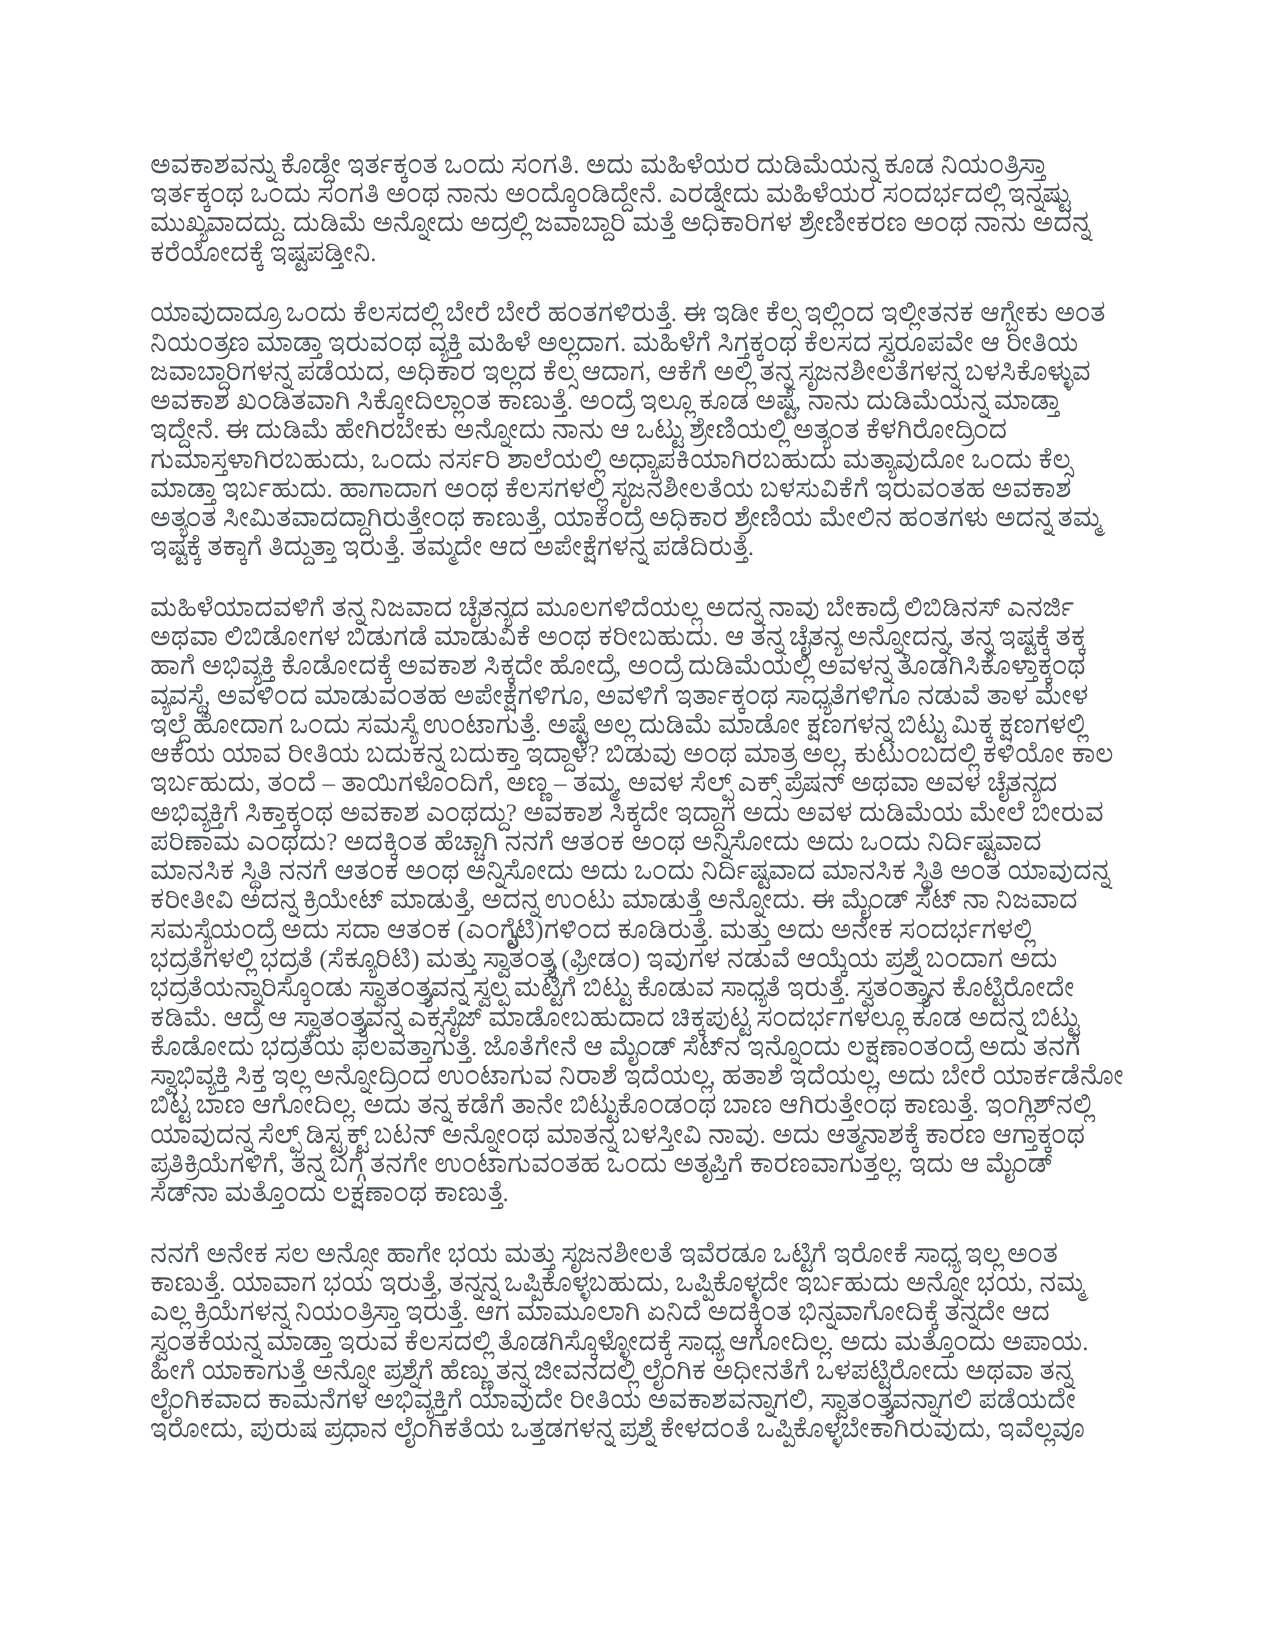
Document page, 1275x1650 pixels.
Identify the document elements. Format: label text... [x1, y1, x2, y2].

text ಮಹಿಳೆಯಾದವಳಿಗೆ ತನ್ನ ನಿಜವಾದ ಚೈತನ್ಯದ ಮೂಲಗಳಿದೆಯಲ್ಲ ಅದನ್ನ ನಾವು ಬೇಕಾದ್ರೆ ಲಿಬಿಡಿನಸ್ ಎನರ್ಜಿ ಅಥವಾ ಲಿಬಿಡೋಗಳ ಬಿಡುಗಡೆ ಮಾಡುವಿಕೆ ಅಂಥ ಕರೀಬಹುದು. ಆ ತನ್ನ ಚೈತನ್ಯ ಅನ್ನೋದನ್ನ, ತನ್ನ ಇಷ್ಟಕ್ಕೆ ತಕ್ಕ ಹಾಗೆ ಅಭಿವ್ಯಕ್ತಿ ಕೊಡೋದಕ್ಕೆ ಅವಕಾಶ ಸಿಕ್ಕದೇ ಹೋದ್ರೆ, ಅಂದ್ರೆ ದುಡಿಮೆಯಲ್ಲಿ ಅವಳನ್ನ ತೊಡಗಿಸಿಕೊಳ್ತಾಕ್ಕಂಥ ವ್ಯವಸ್ಥೆ, ಅವಳಿಂದ ಮಾಡುವಂತಹ ಅಪೇಕ್ಷೆಗಳಿಗೂ, ಅವಳಿಗೆ ಇರ್ತಾಕ್ಕಂಥ ಸಾಧ್ಯತೆಗಳಿಗೂ ನಡುವೆ ತಾಳ ಮೇಳ ಇಲ್ದೆ ಹೋದಾಗ ಒಂದು ಸಮಸ್ಯೆ ಉಂಟಾಗುತ್ತೆ. ಅಷ್ಟೆ ಅಲ್ಲ ದುಡಿಮೆ ಮಾಡೋ ಕ್ಷಣಗಳನ್ನ ಬಿಟ್ಟು ಮಿಕ್ಕ ಕ್ಷಣಗಳಲ್ಲಿ ಆಕೆಯ ಯಾವ ರೀತಿಯ ಬದುಕನ್ನ ಬದುಕ್ತಾ ಇದ್ದಾಳೆ? ಬಿಡುವು ಅಂಥ ಮಾತ್ರ ಅಲ್ಲ, ಕುಟುಂಬದಲ್ಲಿ ಕಳಿಯೋ ಕಾಲ ಇರ್ಬಹುದು, ತಂದೆ – ತಾಯಿಗಳೊಂದಿಗೆ, ಅಣ್ಣ – ತಮ್ಮ, ಅವಳ ಸೆಲ್ಫ್ ಎಕ್ಸ್ ಪ್ರೆಷನ್ ಅಥವಾ ಅವಳ ಚೈತನ್ಯದ ಅಭಿವ್ಯಕ್ತಿಗೆ ಸಿಕ್ತಾಕ್ಕಂಥ ಅವಕಾಶ ಎಂಥದ್ದು? ಅವಕಾಶ ಸಿಕ್ಕದೇ ಇದ್ದಾಗ ಅದು ಅವಳ ದುಡಿಮೆಯ ಮೇಲೆ ಬೀರುವ ಪರಿಣಾಮ ಎಂಥದು? ಅದಕ್ಕಿಂತ ಹೆಚ್ಚಾಗಿ ನನಗೆ ಆತಂಕ ಅಂಥ ಅನ್ನಿಸೋದು ಅದು ಒಂದು ನಿರ್ದಿಷ್ಟವಾದ ಮಾನಸಿಕ ಸ್ಥಿತಿ ನನಗೆ ಆತಂಕ ಅಂಥ ಅನ್ನಿಸೋದು ಅದು ಒಂದು ನಿರ್ದಿಷ್ಟವಾದ ಮಾನಸಿಕ ಸ್ಥಿತಿ ಅಂತ ಯಾವುದನ್ನ ಕರೀತೀವಿ ಅದನ್ನ ಕ್ರಿಯೇಟ್ ಮಾಡುತ್ತೆ, ಅದನ್ನ ಉಂಟು ಮಾಡುತ್ತೆ ಅನ್ನೋದು. ಈ ಮೈಂಡ್ ಸೆಟ್ ನಾ ನಿಜವಾದ ಸಮಸ್ಯೆಯಂದ್ರೆ ಅದು ಸದಾ ಆತಂಕ (ಎಂಗ್ಸೈಟಿ)ಗಳಿಂದ ಕೂಡಿರುತ್ತೆ. ಮತ್ತು ಅದು ಅನೇಕ ಸಂದರ್ಭಗಳಲ್ಲಿ ಭದ್ರತೆಗಳಲ್ಲಿ ಭದ್ರತೆ (ಸೆಕ್ಯೂರಿಟಿ) ಮತ್ತು ಸ್ವಾತಂತ್ರ್ಯ (ಫ್ರೀಡಂ) ಇವುಗಳ ನಡುವೆ ಆಯ್ಕೆಯ ಪ್ರಶ್ನೆ ಬಂದಾಗ ಅದು ಭದ್ರತೆಯನ್ನಾರಿಸ್ಕೊಂಡು ಸ್ವಾತಂತ್ರ್ಯವನ್ನ ಸ್ವಲ್ಪ ಮಟ್ಟಿಗೆ ಬಿಟ್ಟು ಕೊಡುವ ಸಾಧ್ಯತೆ ಇರುತ್ತೆ. ಸ್ವತಂತ್ರ್ಯಾನ ಕೊಟ್ಟಿರೋದೇ ಕಡಿಮೆ. ಆದ್ರೆ ಆ ಸ್ವಾತಂತ್ರ್ಯವನ್ನ ಎಕ್ಸಸೈಜ್ ಮಾಡೋಬಹುದಾದ ಚಿಕ್ಕಪುಟ್ಟ ಸಂದರ್ಭಗಳಲ್ಲೂ ಕೂಡ ಅದನ್ನ ಬಿಟ್ಟು ಕೊಡೋದು ಭದ್ರತೆಯ ಫಲವತ್ತಾಗುತ್ತೆ. ಜೊತೆಗೇನೆ ಆ ಮೈಂಡ್ ಸೆಟ್‌ನ ಇನ್ನೊಂದು ಲಕ್ಷಣಾಂತಂದ್ರೆ ಅದು ತನಗೆ ಸ್ವಾಭಿವ್ಯಕ್ತಿ ಸಿಕ್ತ ಇಲ್ಲ ಅನ್ನೋದ್ರಿಂದ ಉಂಟಾಗುವ ನಿರಾಶೆ ಇದೆಯಲ್ಲ, ಹತಾಶೆ ಇದೆಯಲ್ಲ, ಅದು ಬೇರೆ ಯಾರ್ಕಡೆನೋ ಬಿಟ್ಟ ಬಾಣ ಆಗೋದಿಲ್ಲ. ಅದು ತನ್ನ ಕಡೆಗೆ ತಾನೇ ಬಿಟ್ಟುಕೊಂಡಂಥ ಬಾಣ ಆಗಿರುತ್ತೇಂಥ ಕಾಣುತ್ತೆ. ಇಂಗ್ಲಿಶ್‌ನಲ್ಲಿ ಯಾವುದನ್ನ ಸೆಲ್ಫ್‌ ಡಿಸ್ಟ್ರಕ್ಟ್‌ ಬಟನ್ ಅನ್ನೋಂಥ ಮಾತನ್ನ ಬಳಸ್ತೀವಿ ನಾವು. ಅದು ಆತ್ಮನಾಶಕ್ಕೆ ಕಾರಣ ಆಗ್ತಾಕ್ಕಂಥ ಪ್ರತಿಕ್ರಿಯೆಗಳಿಗೆ, ತನ್ನ ಬಗ್ಗೆ ತನಗೇ ಉಂಟಾಗುವಂತಹ ಒಂದು ಅತೃಪ್ತಿಗೆ ಕಾರಣವಾಗುತ್ತಲ್ಲ. ಇದು ಆ ಮೈಂಡ್ ಸೆಡ್‌ನಾ ಮತ್ತೊಂದು ಲಕ್ಷಣಾಂಥ ಕಾಣುತ್ತೆ. [150, 593, 1125, 1208]
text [150, 1239, 1125, 1444]
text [150, 150, 1125, 267]
text ಯಾವುದಾದ್ರೂ ಒಂದು ಕೆಲಸದಲ್ಲಿ ಬೇರೆ ಬೇರೆ ಹಂತಗಳಿರುತ್ತೆ. ಈ ಇಡೀ ಕೆಲ್ಸ ಇಲ್ಲಿಂದ ಇಲ್ಲೀತನಕ ಆಗ್ಬೇಕು ಅಂತ ನಿಯಂತ್ರಣ ಮಾಡ್ತಾ ಇರುವಂಥ ವ್ಯಕ್ತಿ ಮಹಿಳೆ ಅಲ್ಲದಾಗ. ಮಹಿಳೆಗೆ ಸಿಗ್ತಕ್ಕಂಥ ಕೆಲಸದ ಸ್ವರೂಪವೇ ಆ ರೀತಿಯ ಜವಾಬ್ದಾರಿಗಳನ್ನ ಪಡೆಯದ, ಅಧಿಕಾರ ಇಲ್ಲದ ಕೆಲ್ಸ ಆದಾಗ, ಆಕೆಗೆ ಅಲ್ಲಿ ತನ್ನ ಸೃಜನಶೀಲತೆಗಳನ್ನ ಬಳಸಿಕೊಳ್ಳುವ ಅವಕಾಶ ಖಂಡಿತವಾಗಿ ಸಿಕ್ಕೋದಿಲ್ಲಾಂತ ಕಾಣುತ್ತೆ. ಅಂದ್ರೆ ಇಲ್ಲೂ ಕೂಡ ಅಷ್ಟೆ, ನಾನು ದುಡಿಮೆಯನ್ನ ಮಾಡ್ತಾ ಇದ್ದೇನೆ. ಈ ದುಡಿಮೆ ಹೇಗಿರಬೇಕು ಅನ್ನೋದು ನಾನು ಆ ಒಟ್ಟು ಶ್ರೇಣಿಯಲ್ಲಿ ಅತ್ಯಂತ ಕೆಳಗಿರೋದ್ರಿಂದ ಗುಮಾಸ್ತಳಾಗಿರಬಹುದು, ಒಂದು ನರ್ಸರಿ ಶಾಲೆಯಲ್ಲಿ ಅಧ್ಯಾಪಕಿಯಾಗಿರಬಹುದು ಮತ್ಯಾವುದೋ ಒಂದು ಕೆಲ್ಸ ಮಾಡ್ತಾ ಇರ್ಬಹುದು. ಹಾಗಾದಾಗ ಅಂಥ ಕೆಲಸಗಳಲ್ಲಿ ಸೃಜನಶೀಲತೆಯ ಬಳಸುವಿಕೆಗೆ ಇರುವಂತಹ ಅವಕಾಶ ಅತ್ಯಂತ ಸೀಮಿತವಾದದ್ದಾಗಿರುತ್ತೇಂಥ ಕಾಣುತ್ತೆ, ಯಾಕೆಂದ್ರೆ ಅಧಿಕಾರ ಶ್ರೇಣಿಯ ಮೇಲಿನ ಹಂತಗಳು ಅದನ್ನ ತಮ್ಮ ಇಷ್ಟಕ್ಕೆ ತಕ್ಕಾಗೆ ತಿದ್ದುತ್ತಾ ಇರುತ್ತೆ. ತಮ್ಮದೇ ಆದ ಅಪೇಕ್ಷೆಗಳನ್ನ ಪಡೆದಿರುತ್ತೆ. [150, 298, 1125, 562]
